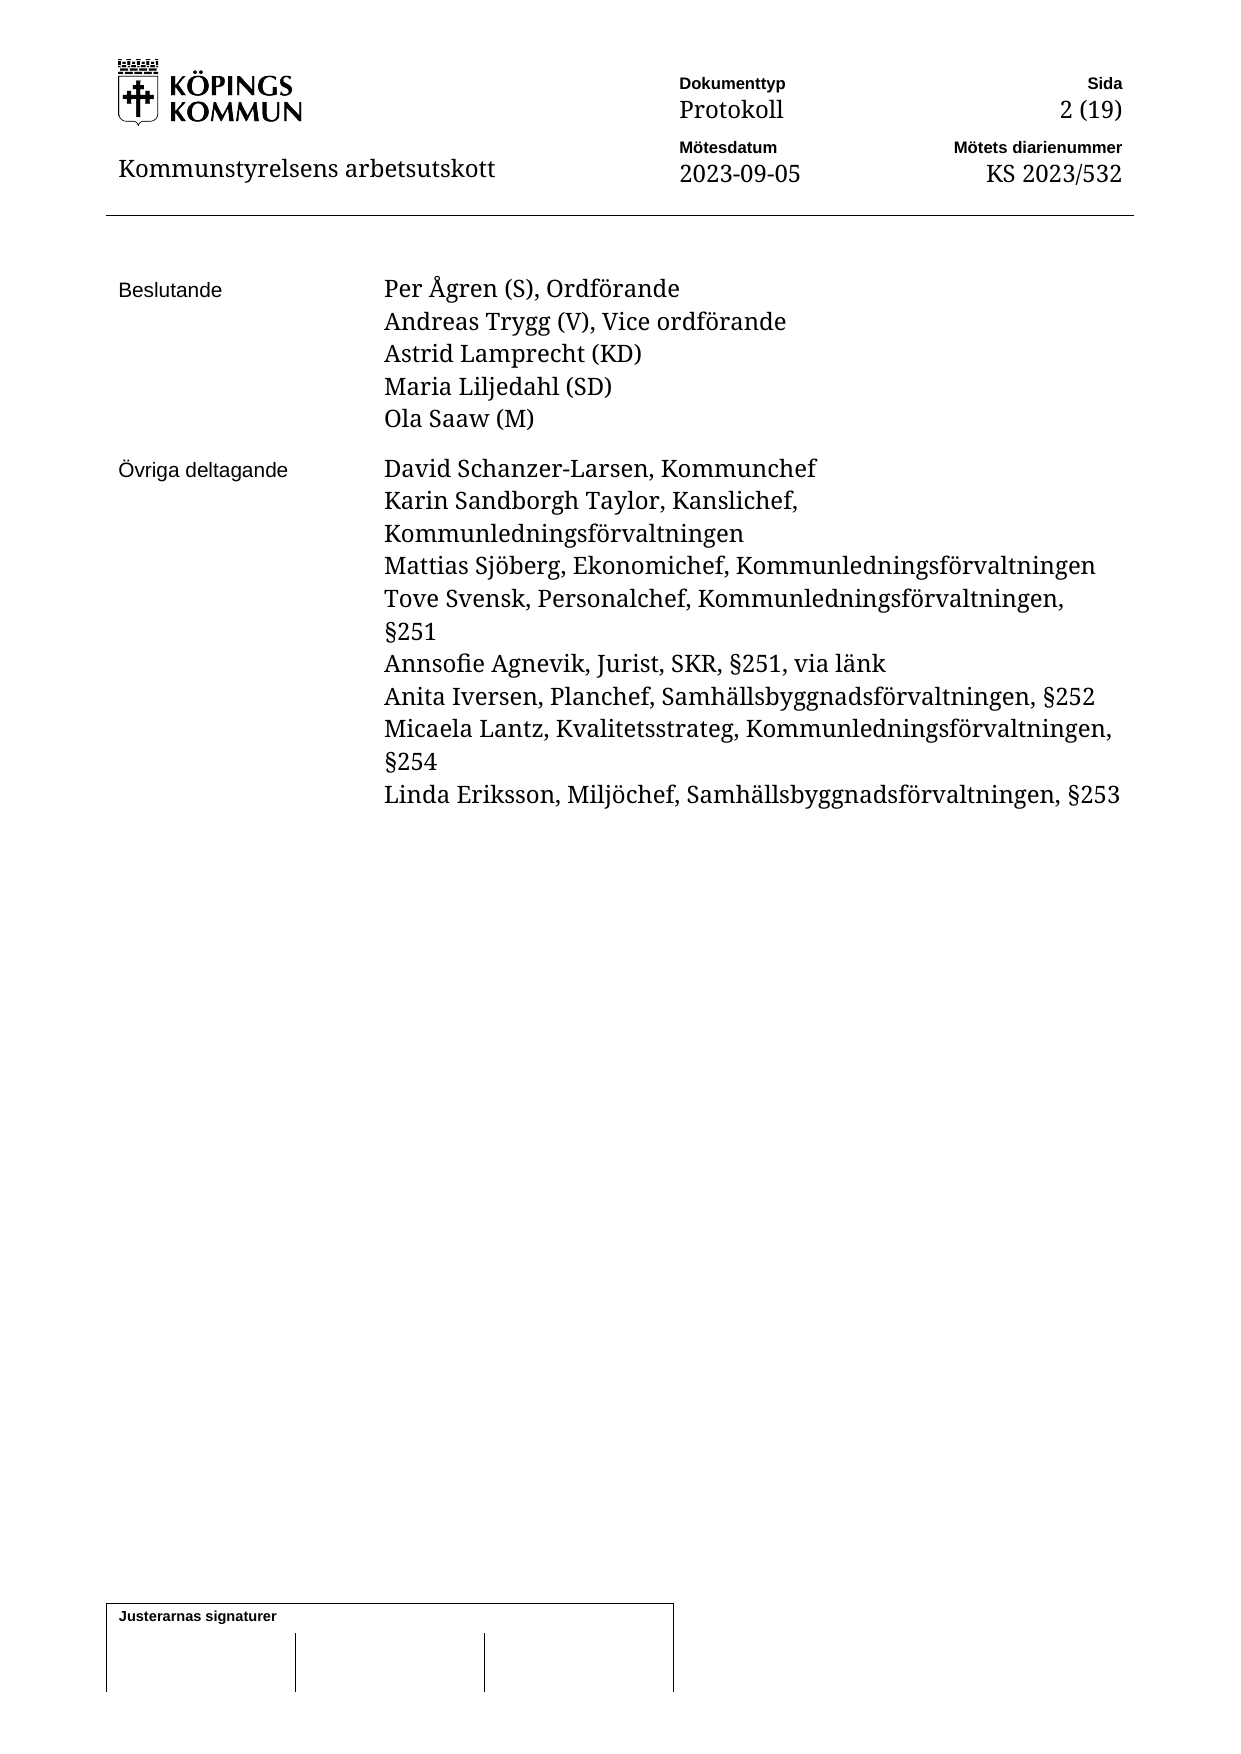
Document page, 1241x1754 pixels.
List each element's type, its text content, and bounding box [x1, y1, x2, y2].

text Övriga deltagande David Schanzer-Larsen, Kommunchef Karin Sandborgh Taylor, Kanslichef, Kommunledningsförvaltningen Mattias Sjöberg, Ekonomichef, Kommunledningsförvaltningen Tove Svensk, Personalchef, Kommunledningsförvaltningen, §251 Annsofie Agnevik, Jurist, SKR, §251, via länk Anita Iversen, Planchef, Samhällsbyggnadsförvaltningen, §252 Micaela Lantz, Kvalitetsstrateg, Kommunledningsförvaltningen, §254 Linda Eriksson, Miljöchef, Samhällsbyggnadsförvaltningen, §253 [118, 451, 1122, 810]
text Beslutande Per Ågren (S), Ordförande Andreas Trygg (V), Vice ordförande Astrid Lamprecht (KD) Maria Liljedahl (SD) Ola Saaw (M) [118, 272, 1122, 435]
picture [118, 59, 302, 126]
